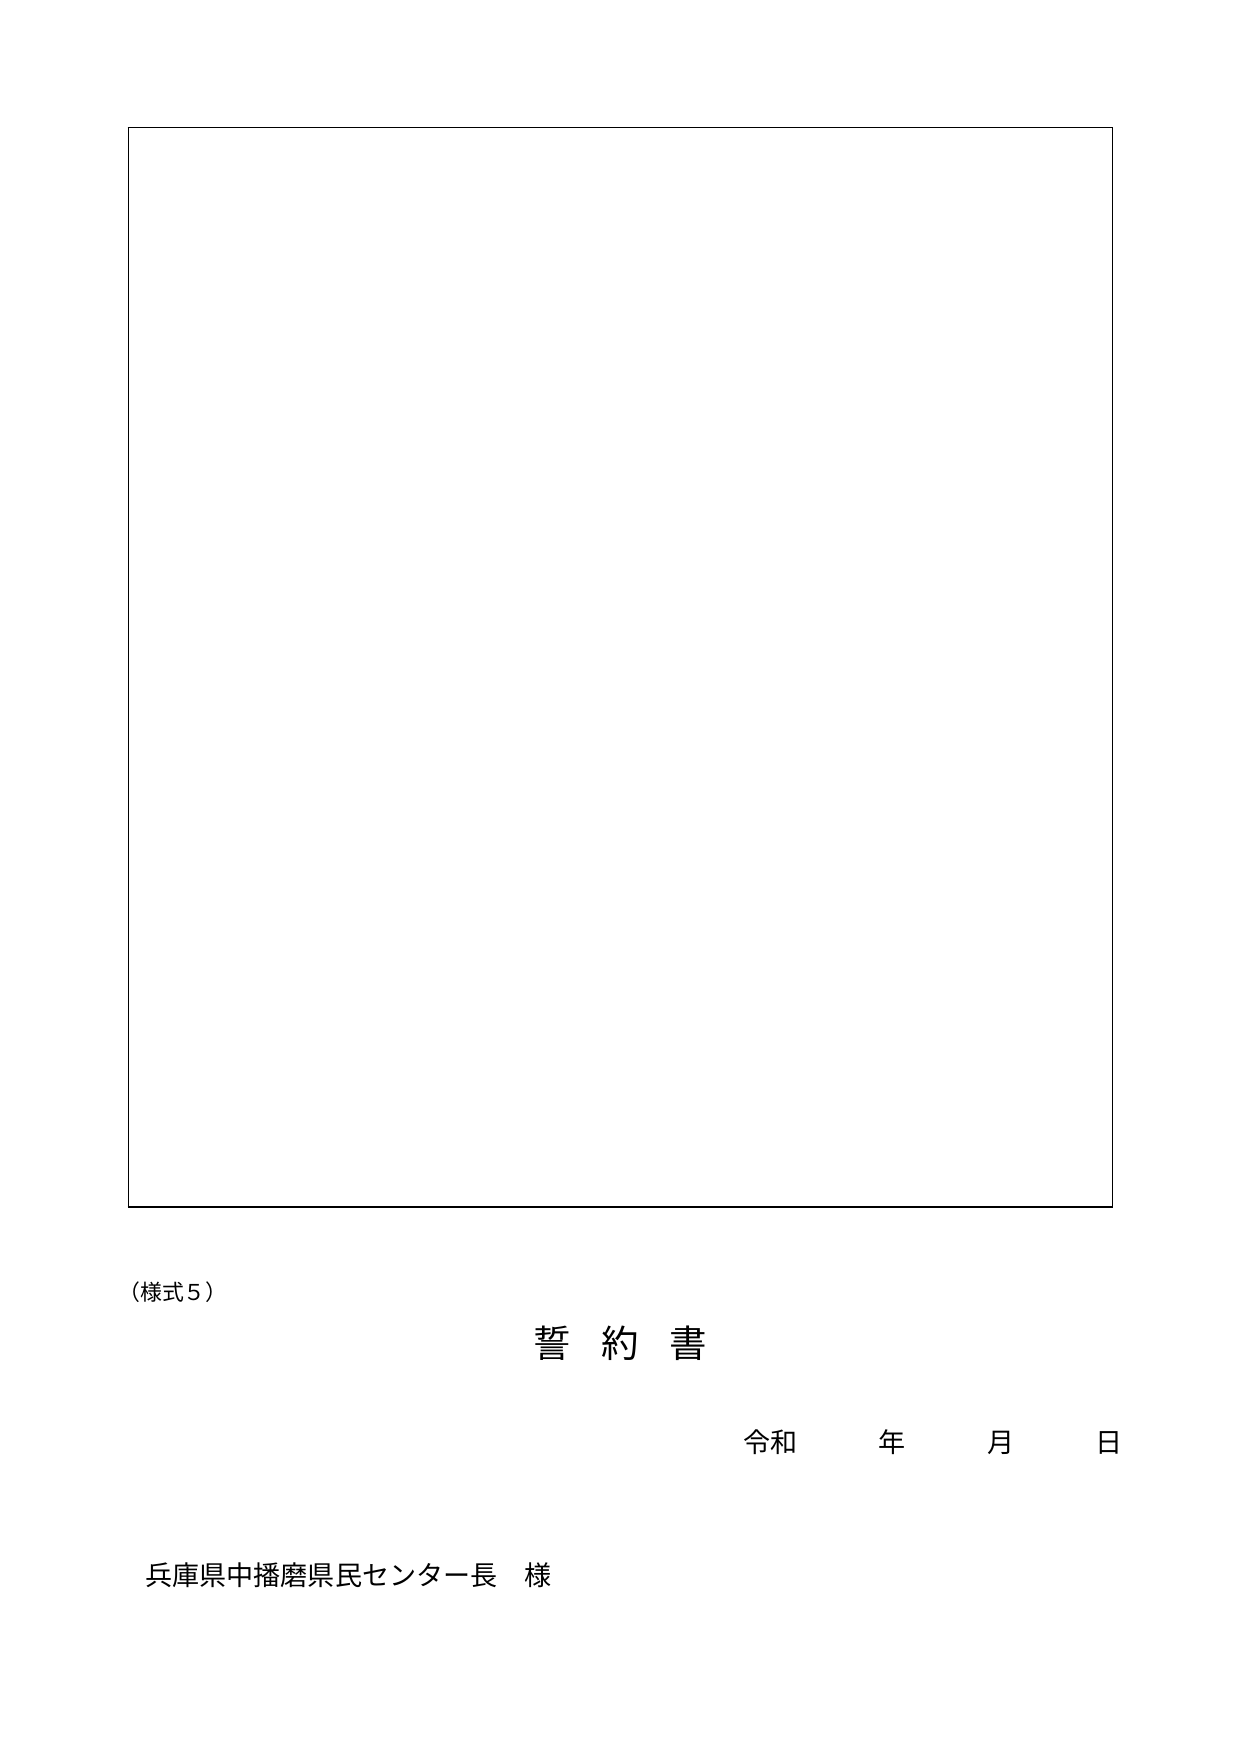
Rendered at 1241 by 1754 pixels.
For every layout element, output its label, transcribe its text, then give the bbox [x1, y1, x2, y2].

text （様式５） [118, 1274, 1122, 1307]
text 令和 年 月 日 [118, 1407, 1122, 1474]
text 兵庫県中播磨県民センター長 様 [118, 1541, 1124, 1607]
text 誓約書 [118, 1307, 1122, 1374]
table_header [129, 128, 1112, 1206]
